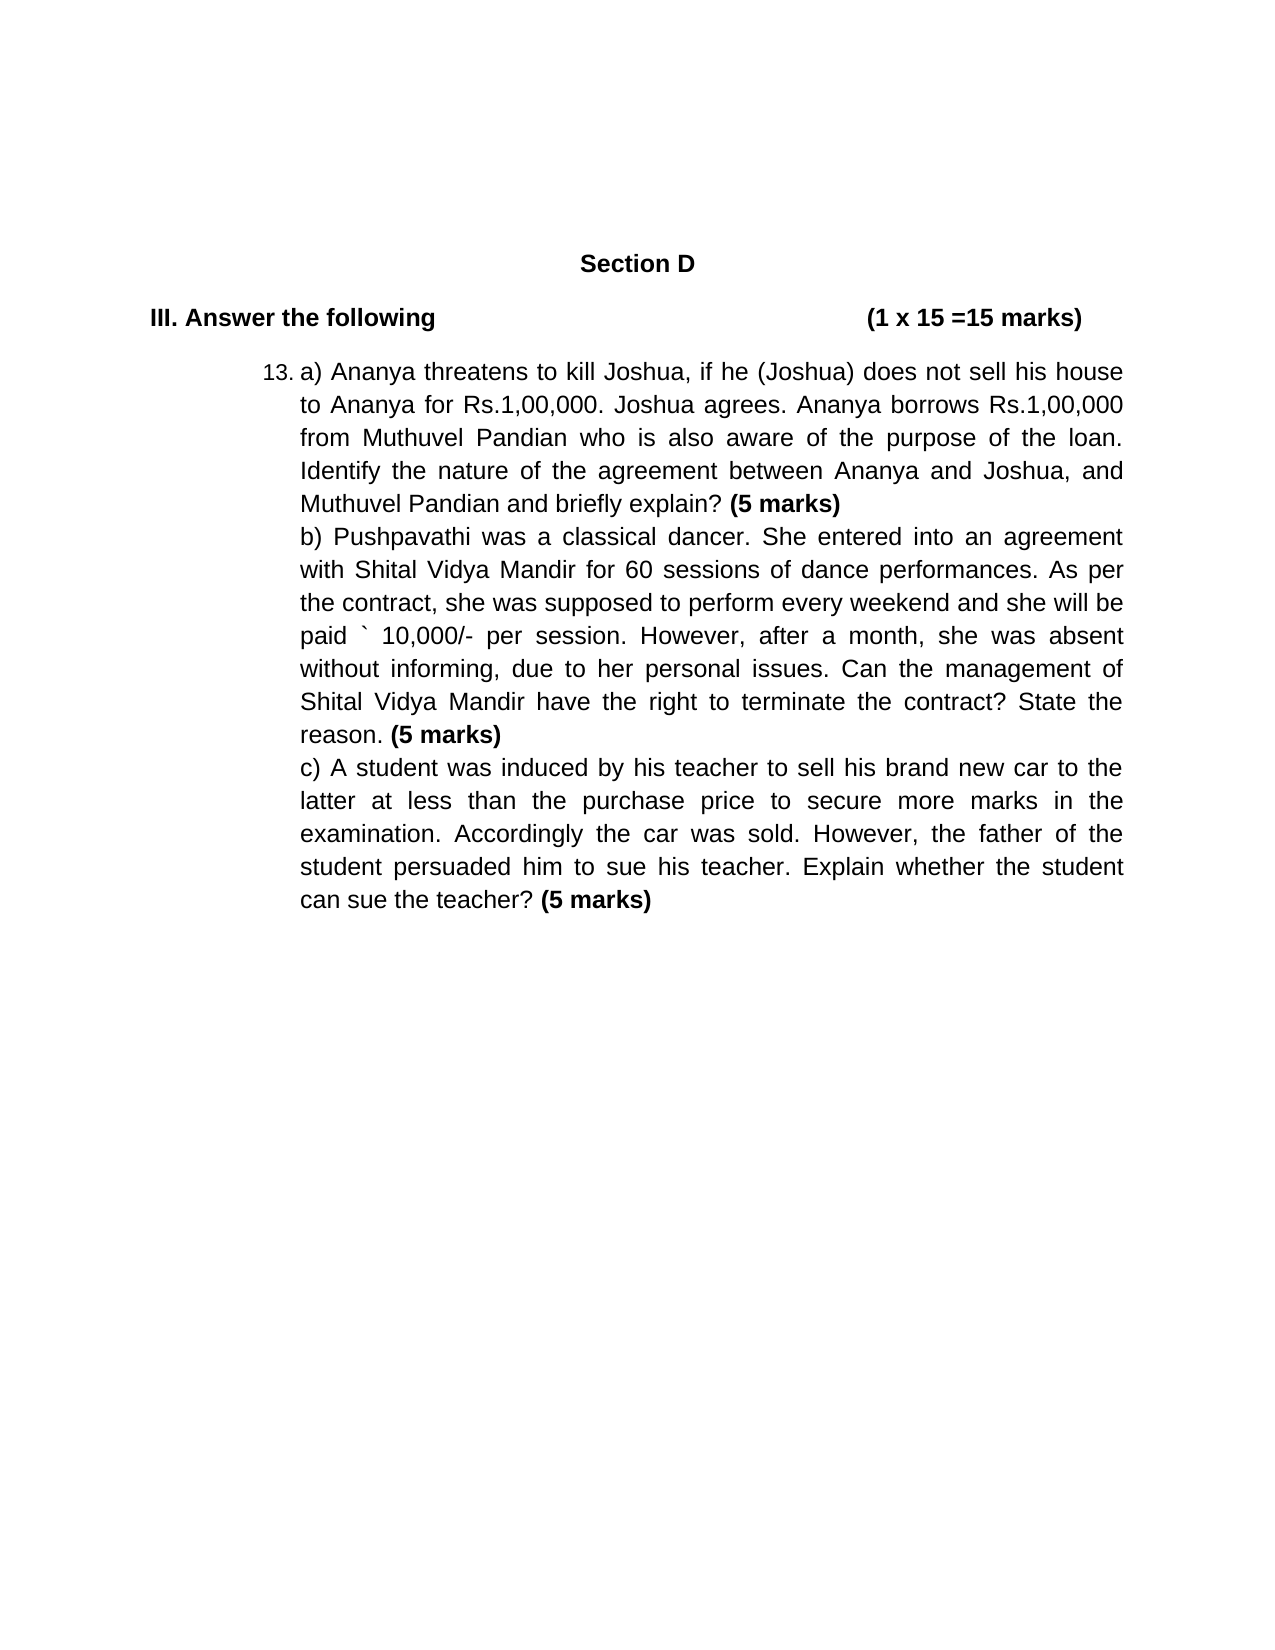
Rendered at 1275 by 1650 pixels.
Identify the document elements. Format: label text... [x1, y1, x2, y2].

text b) Pushpavathi was a classical dancer. She entered into an agreement with Shital Vidya Mandir for 60 sessions of dance performances. As per the contract, she was supposed to perform every weekend and she will be paid ` 10,000/- per session. However, after a month, she was absent without informing, due to her personal issues. Can the management of Shital Vidya Mandir have the right to terminate the contract? State the reason. (5 marks) [300, 522, 1125, 749]
text III. Answer the following (1 x 15 =15 marks) [150, 303, 1125, 332]
list a) Ananya threatens to kill Joshua, if he (Joshua) does not sell his house to Ananya for Rs.1,00,000. Joshua agrees. Ananya borrows Rs.1,00,000 from Muthuvel Pandian who is also aware of the purpose of the loan. Identify the nature of the agreement between Ananya and Joshua, and Muthuvel Pandian and briefly explain? (5 marks) [262, 357, 1125, 518]
text c) A student was induced by his teacher to sell his brand new car to the latter at less than the purchase price to secure more marks in the examination. Accordingly the car was sold. However, the father of the student persuaded him to sue his teacher. Explain whether the student can sue the teacher? (5 marks) [300, 753, 1125, 914]
text Section D [150, 249, 1125, 278]
